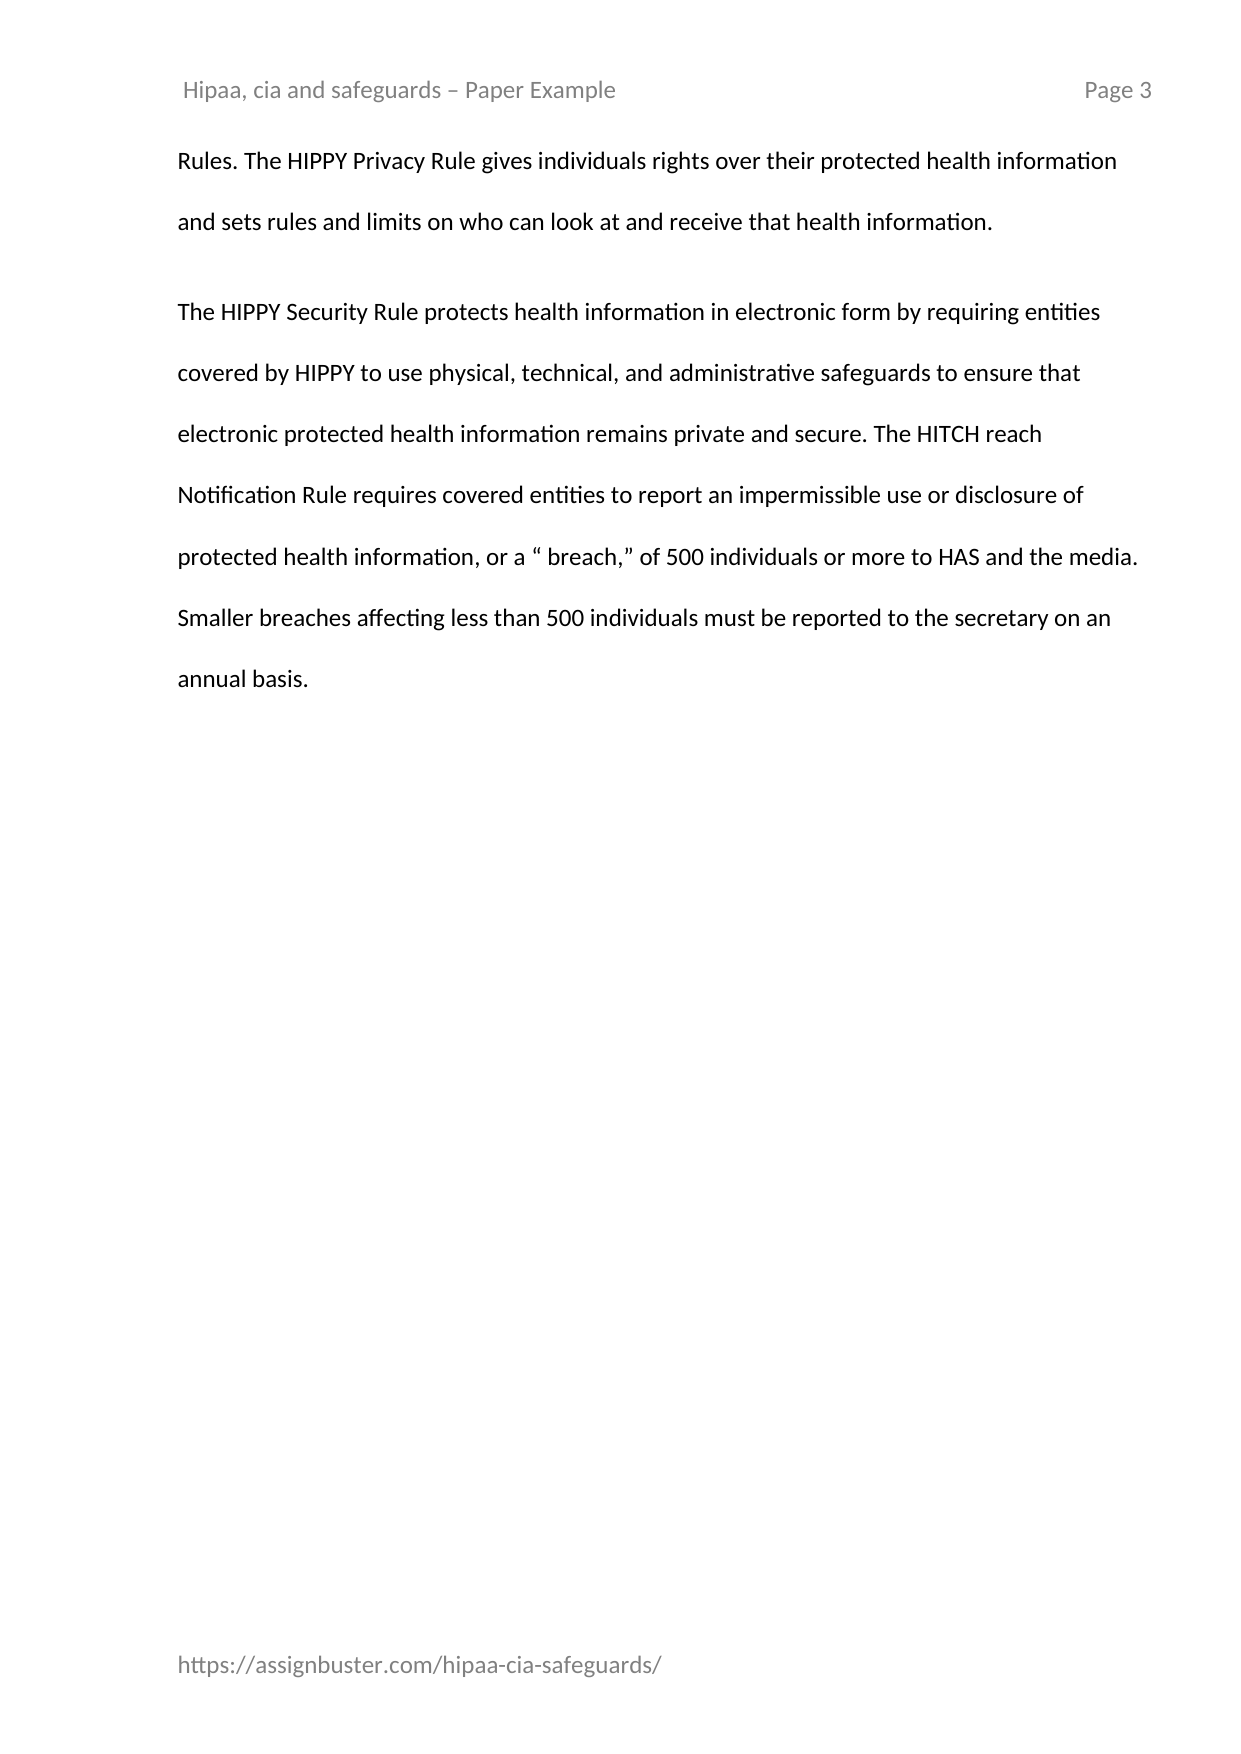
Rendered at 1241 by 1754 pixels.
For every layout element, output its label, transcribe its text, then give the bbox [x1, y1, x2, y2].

text The HIPPY Security Rule protects health information in electronic form by requiring entities covered by HIPPY to use physical, technical, and administrative safeguards to ensure that electronic protected health information remains private and secure. The HITCH reach Notification Rule requires covered entities to report an impermissible use or disclosure of protected health information, or a “ breach,” of 500 individuals or more to HAS and the media. Smaller breaches affecting less than 500 individuals must be reported to the secretary on an annual basis. [177, 297, 1152, 693]
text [177, 145, 1152, 237]
